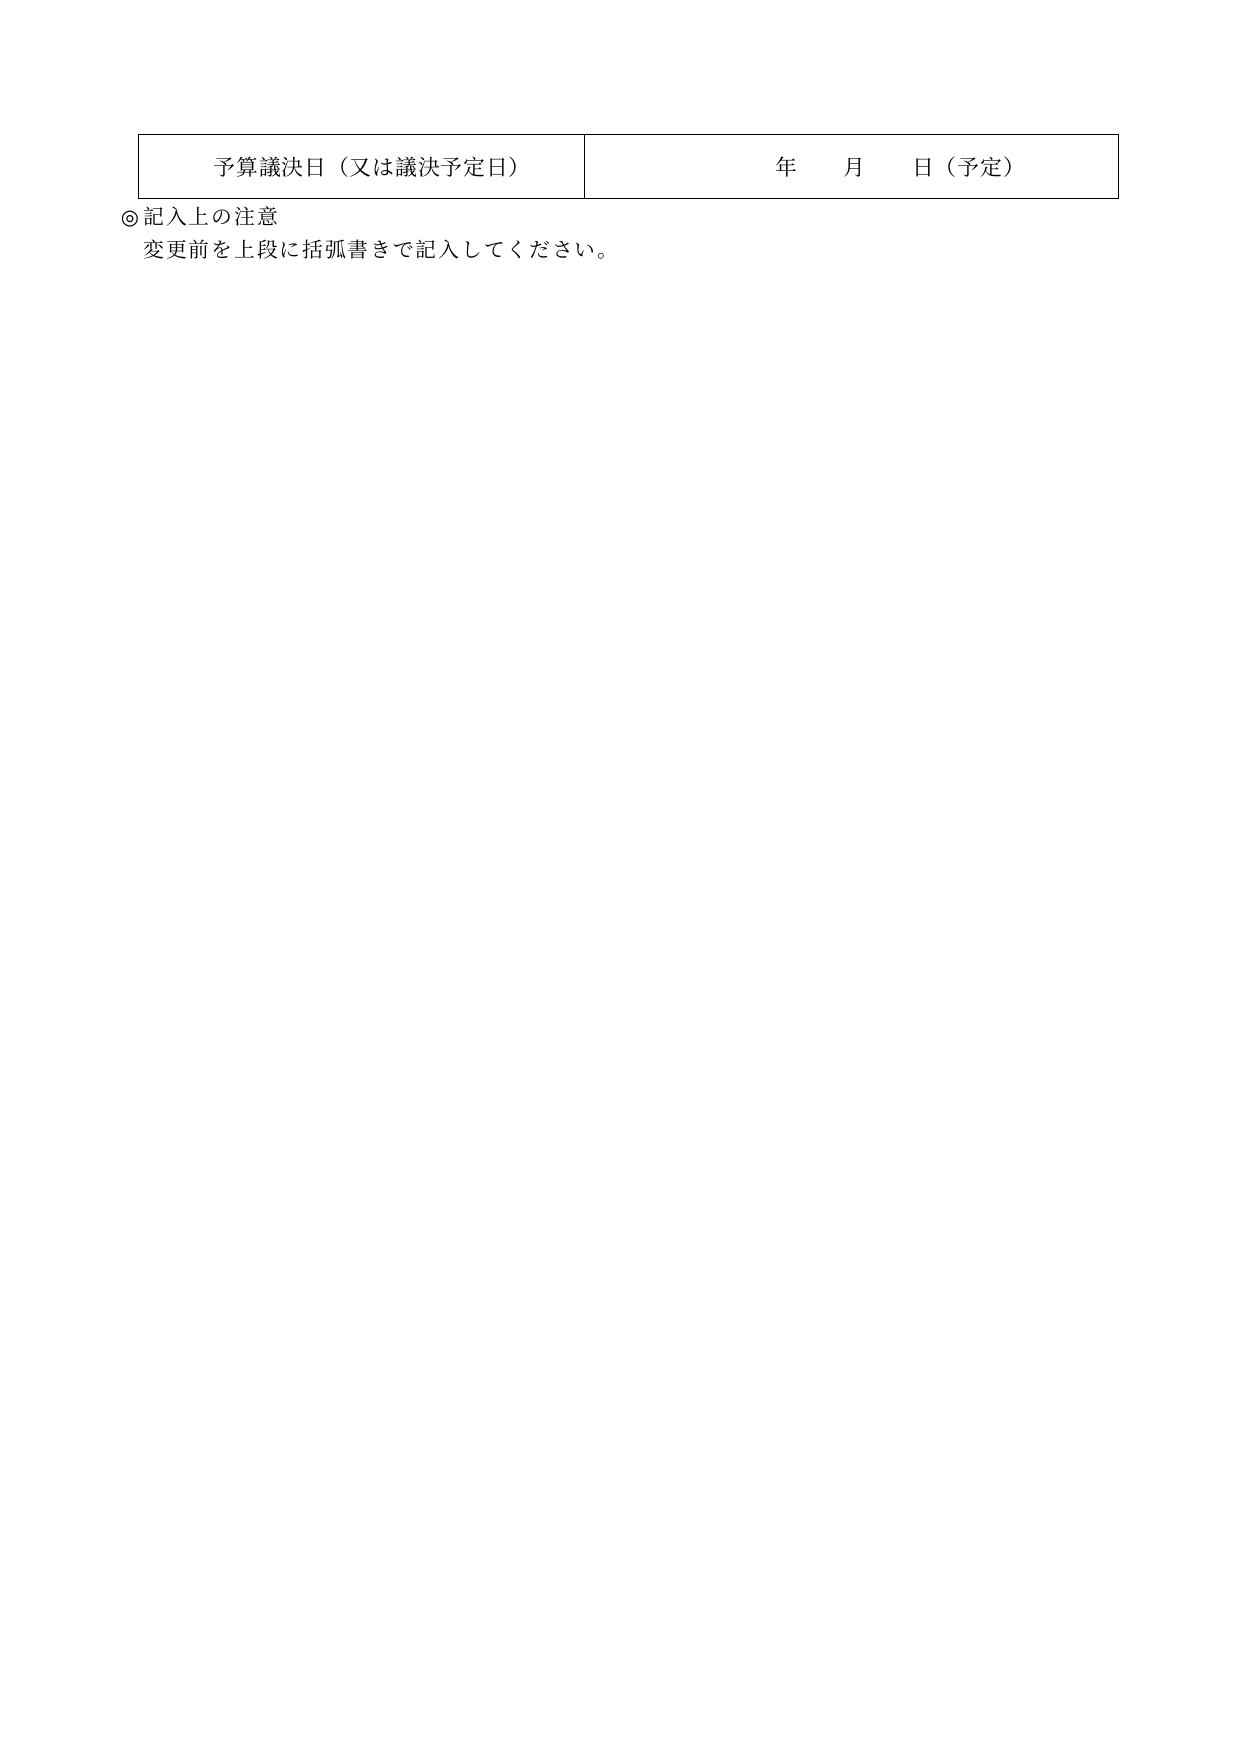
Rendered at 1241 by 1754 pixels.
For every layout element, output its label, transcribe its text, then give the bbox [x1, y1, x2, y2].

table_header 予算議決日（又は議決予定日） [139, 135, 584, 198]
table_header 年 月 日（予定） [585, 135, 1118, 198]
text 変更前を上段に括弧書きで記入してください。 [121, 232, 1120, 265]
text ◎記入上の注意 [121, 199, 1120, 232]
